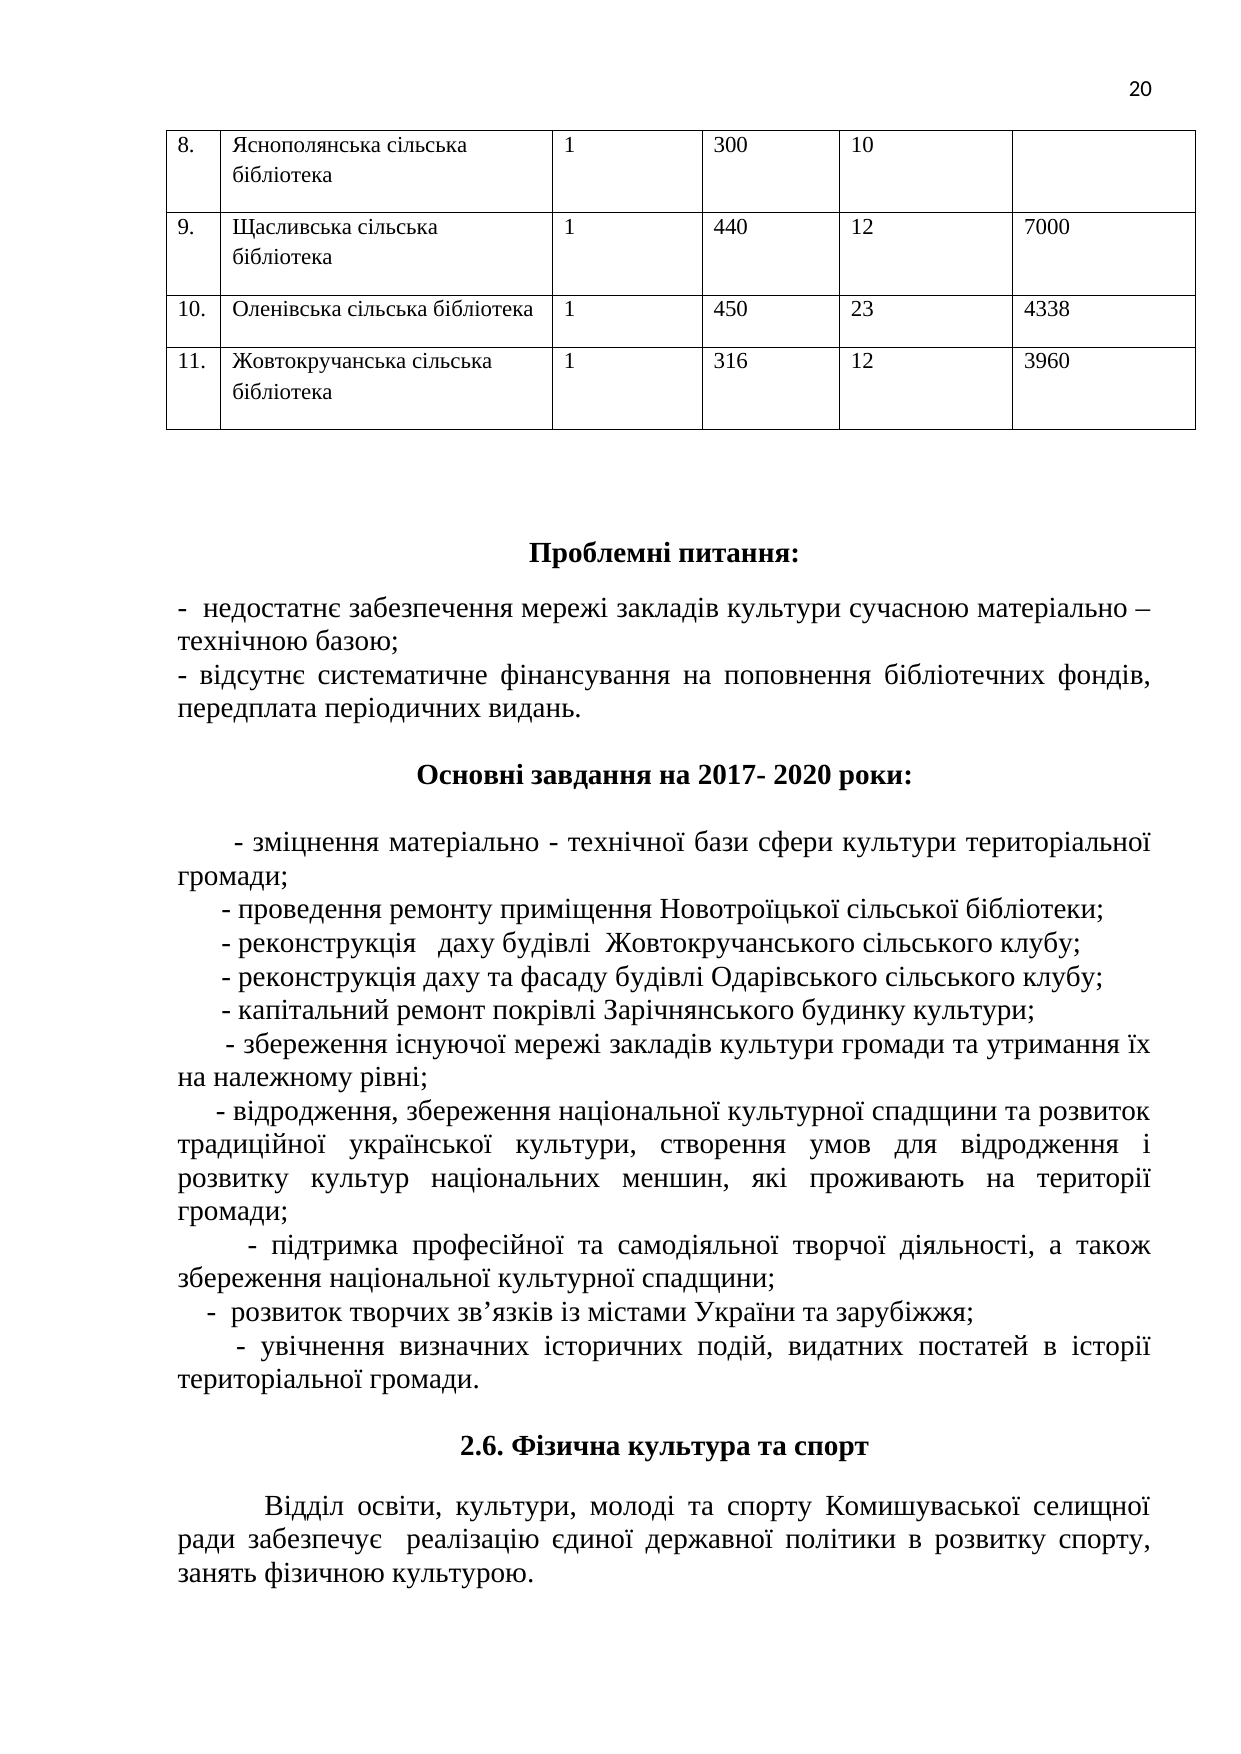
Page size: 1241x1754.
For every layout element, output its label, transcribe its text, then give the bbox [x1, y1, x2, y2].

text 2.6. Фізична культура та спорт [177, 1428, 1152, 1462]
text - проведення ремонту приміщення Новотроїцької сільської бібліотеки; [177, 892, 1152, 925]
table_cell 10 [840, 131, 1012, 212]
text Проблемні питання: [177, 535, 1152, 569]
text - увічнення визначних історичних подій, видатних постатей в історії територіальної громади. [177, 1328, 1152, 1395]
text - реконструкція даху будівлі Жовтокручанського сільського клубу; [177, 925, 1152, 959]
table_cell 1 [553, 213, 702, 294]
table_cell 7000 [1013, 213, 1195, 294]
table_cell 4338 [1013, 296, 1195, 347]
text - капітальний ремонт покрівлі Зарічнянського будинку культури; [177, 992, 1152, 1026]
table_cell 12 [840, 348, 1012, 429]
table_cell 440 [703, 213, 839, 294]
table_cell 9. [167, 213, 220, 294]
text - підтримка професійної та самодіяльної творчої діяльності, а також збереження національної культурної спадщини; [177, 1227, 1152, 1294]
table_cell 3960 [1013, 348, 1195, 429]
table_cell 23 [840, 296, 1012, 347]
text Відділ освіти, культури, молоді та спорту Комишуваської селищної ради забезпечує реалізацію єдиної державної політики в розвитку спорту, занять фізичною культурою. [177, 1488, 1152, 1588]
table_cell 12 [840, 213, 1012, 294]
text - недостатнє забезпечення мережі закладів культури сучасною матеріально – технічною базою; [177, 590, 1152, 657]
text - відродження, збереження національної культурної спадщини та розвиток традиційної української культури, створення умов для відродження і розвитку культур національних меншин, які проживають на території громади; [177, 1093, 1152, 1227]
table_cell 450 [703, 296, 839, 347]
table_cell 316 [703, 348, 839, 429]
table_cell 1 [553, 296, 702, 347]
table_cell Жовтокручанська сільська бібліотека [221, 348, 552, 429]
text - збереження існуючої мережі закладів культури громади та утримання їх на належному рівні; [177, 1026, 1152, 1093]
table_cell 8. [167, 131, 220, 212]
table_cell 300 [703, 131, 839, 212]
text - відсутнє систематичне фінансування на поповнення бібліотечних фондів, передплата періодичних видань. [177, 657, 1152, 724]
table_cell 1 [553, 131, 702, 212]
table_cell Щасливська сільська бібліотека [221, 213, 552, 294]
table_cell [1013, 131, 1195, 212]
table_cell 11. [167, 348, 220, 429]
table_cell 1 [553, 348, 702, 429]
text - реконструкція даху та фасаду будівлі Одарівського сільського клубу; [177, 959, 1152, 992]
text Основні завдання на 2017- 2020 роки: [177, 757, 1152, 791]
table_cell 10. [167, 296, 220, 347]
table_cell Яснополянська сільська бібліотека [221, 131, 552, 212]
text - зміцнення матеріально - технічної бази сфери культури територіальної громади; [177, 824, 1152, 892]
text - розвиток творчих зв’язків із містами України та зарубіжжя; [177, 1294, 1152, 1328]
table_cell Оленівська сільська бібліотека [221, 296, 552, 347]
